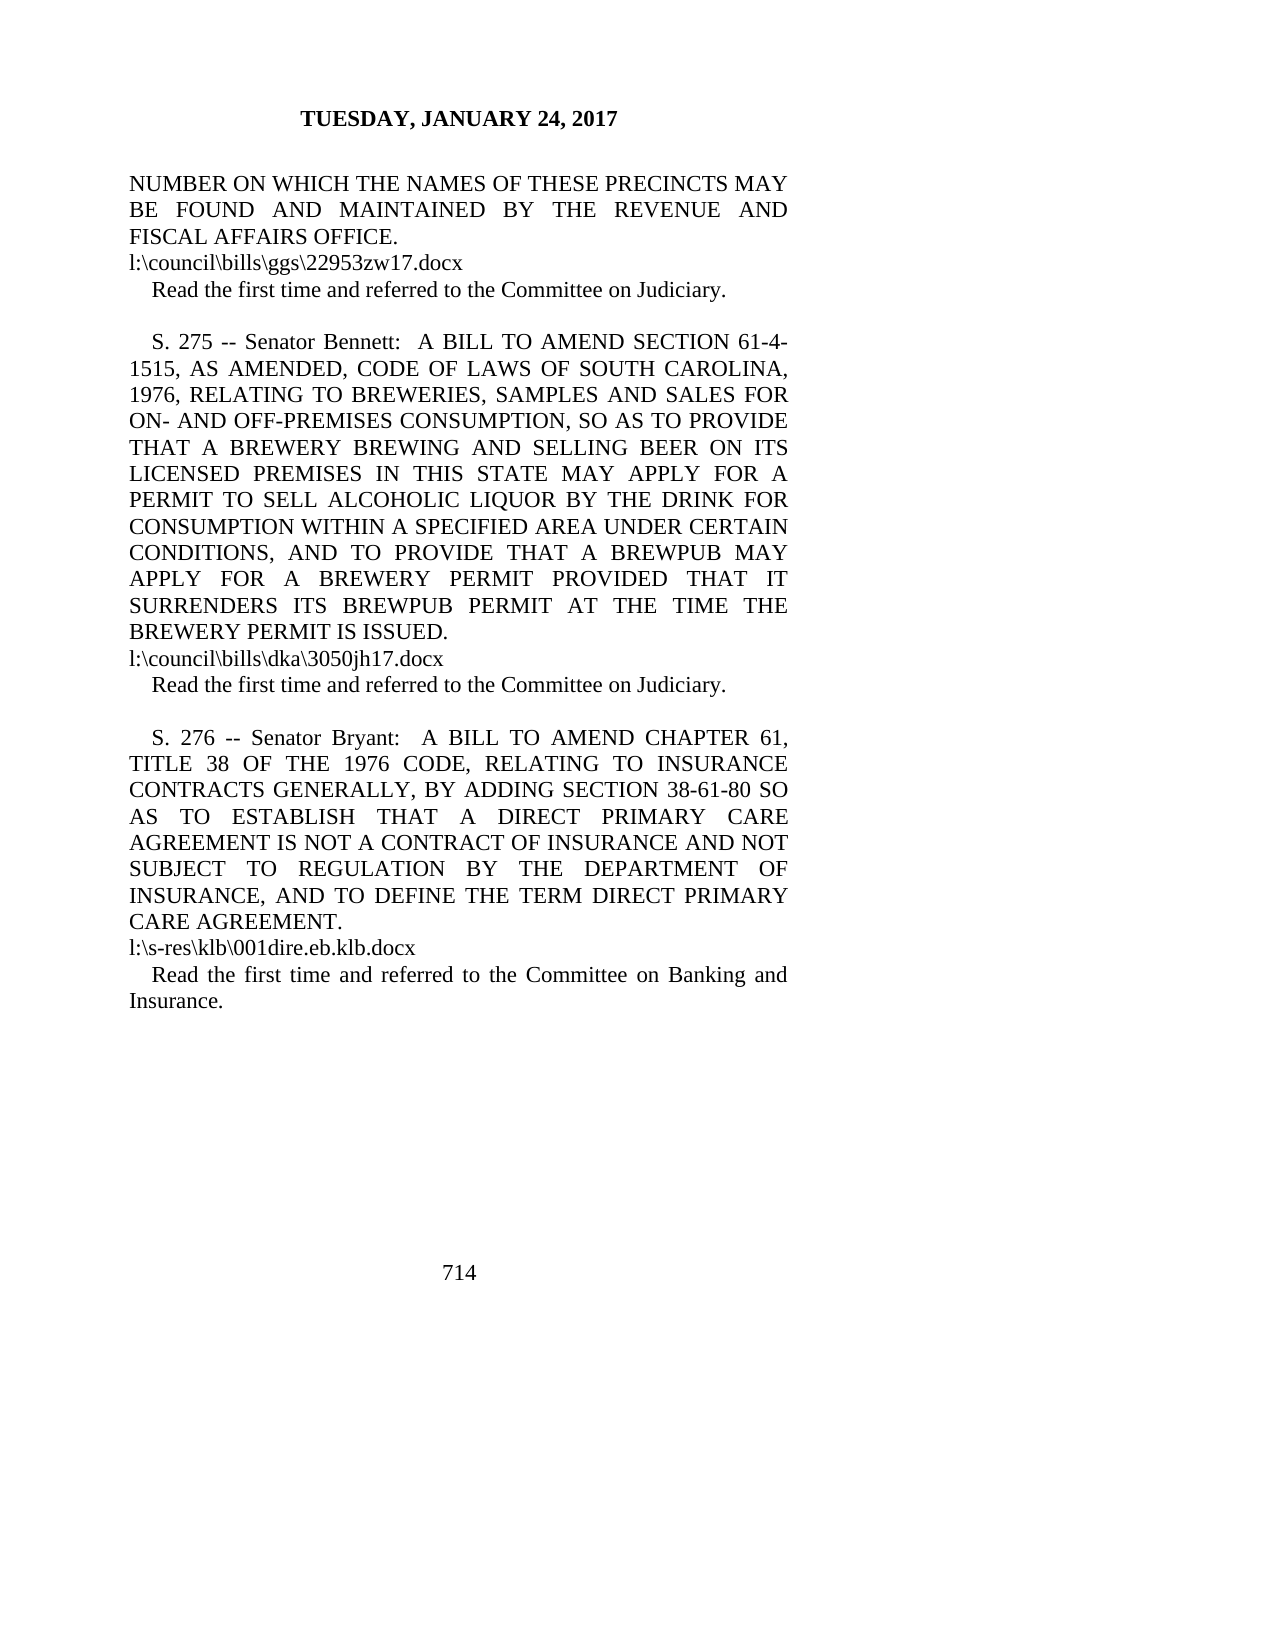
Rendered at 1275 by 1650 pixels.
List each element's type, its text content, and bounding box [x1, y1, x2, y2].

text S. 275 -- Senator Bennett: A BILL TO AMEND SECTION 61-4-1515, AS AMENDED, CODE OF LAWS OF SOUTH CAROLINA, 1976, RELATING TO BREWERIES, SAMPLES AND SALES FOR ON- AND OFF-PREMISES CONSUMPTION, SO AS TO PROVIDE THAT A BREWERY BREWING AND SELLING BEER ON ITS LICENSED PREMISES IN THIS STATE MAY APPLY FOR A PERMIT TO SELL ALCOHOLIC LIQUOR BY THE DRINK FOR CONSUMPTION WITHIN A SPECIFIED AREA UNDER CERTAIN CONDITIONS, AND TO PROVIDE THAT A BREWPUB MAY APPLY FOR A BREWERY PERMIT PROVIDED THAT IT SURRENDERS ITS BREWPUB PERMIT AT THE TIME THE BREWERY PERMIT IS ISSUED. [129, 328, 789, 644]
text Read the first time and referred to the Committee on Judiciary. [129, 276, 789, 302]
text Read the first time and referred to the Committee on Judiciary. [129, 671, 789, 697]
text l:\s-res\klb\001dire.eb.klb.docx [129, 934, 789, 961]
text Read the first time and referred to the Committee on Banking and Insurance. [129, 961, 789, 1013]
text l:\council\bills\ggs\22953zw17.docx [129, 249, 789, 276]
text S. 276 -- Senator Bryant: A BILL TO AMEND CHAPTER 61, TITLE 38 OF THE 1976 CODE, RELATING TO INSURANCE CONTRACTS GENERALLY, BY ADDING SECTION 38-61-80 SO AS TO ESTABLISH THAT A DIRECT PRIMARY CARE AGREEMENT IS NOT A CONTRACT OF INSURANCE AND NOT SUBJECT TO REGULATION BY THE DEPARTMENT OF INSURANCE, AND TO DEFINE THE TERM DIRECT PRIMARY CARE AGREEMENT. [129, 724, 789, 934]
text l:\council\bills\dka\3050jh17.docx [129, 644, 789, 671]
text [129, 170, 789, 249]
